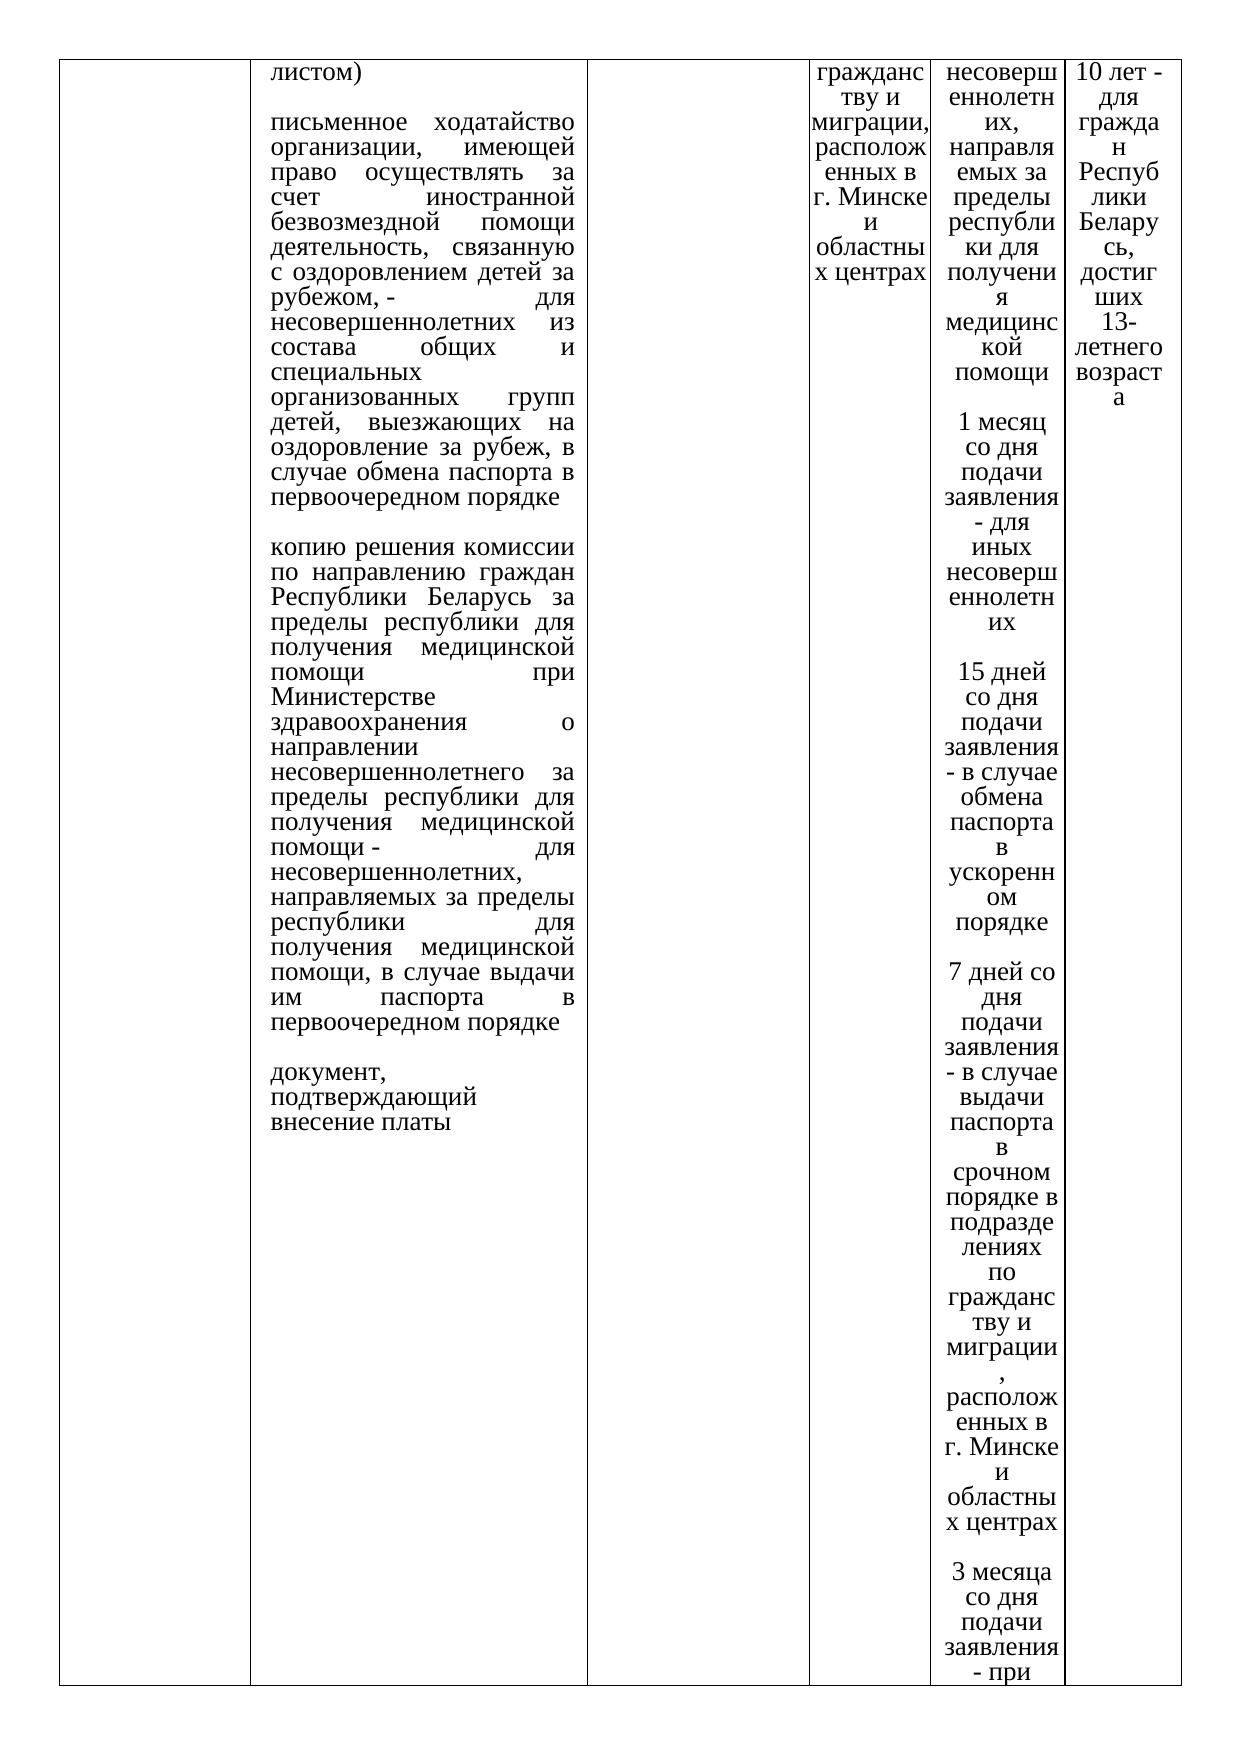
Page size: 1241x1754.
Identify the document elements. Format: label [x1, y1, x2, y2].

table_cell [588, 60, 809, 1685]
table_cell [60, 60, 250, 1685]
table_cell [251, 60, 587, 1685]
table_cell [1066, 60, 1181, 1685]
table_cell [810, 60, 930, 1685]
table_cell [931, 60, 1064, 1685]
